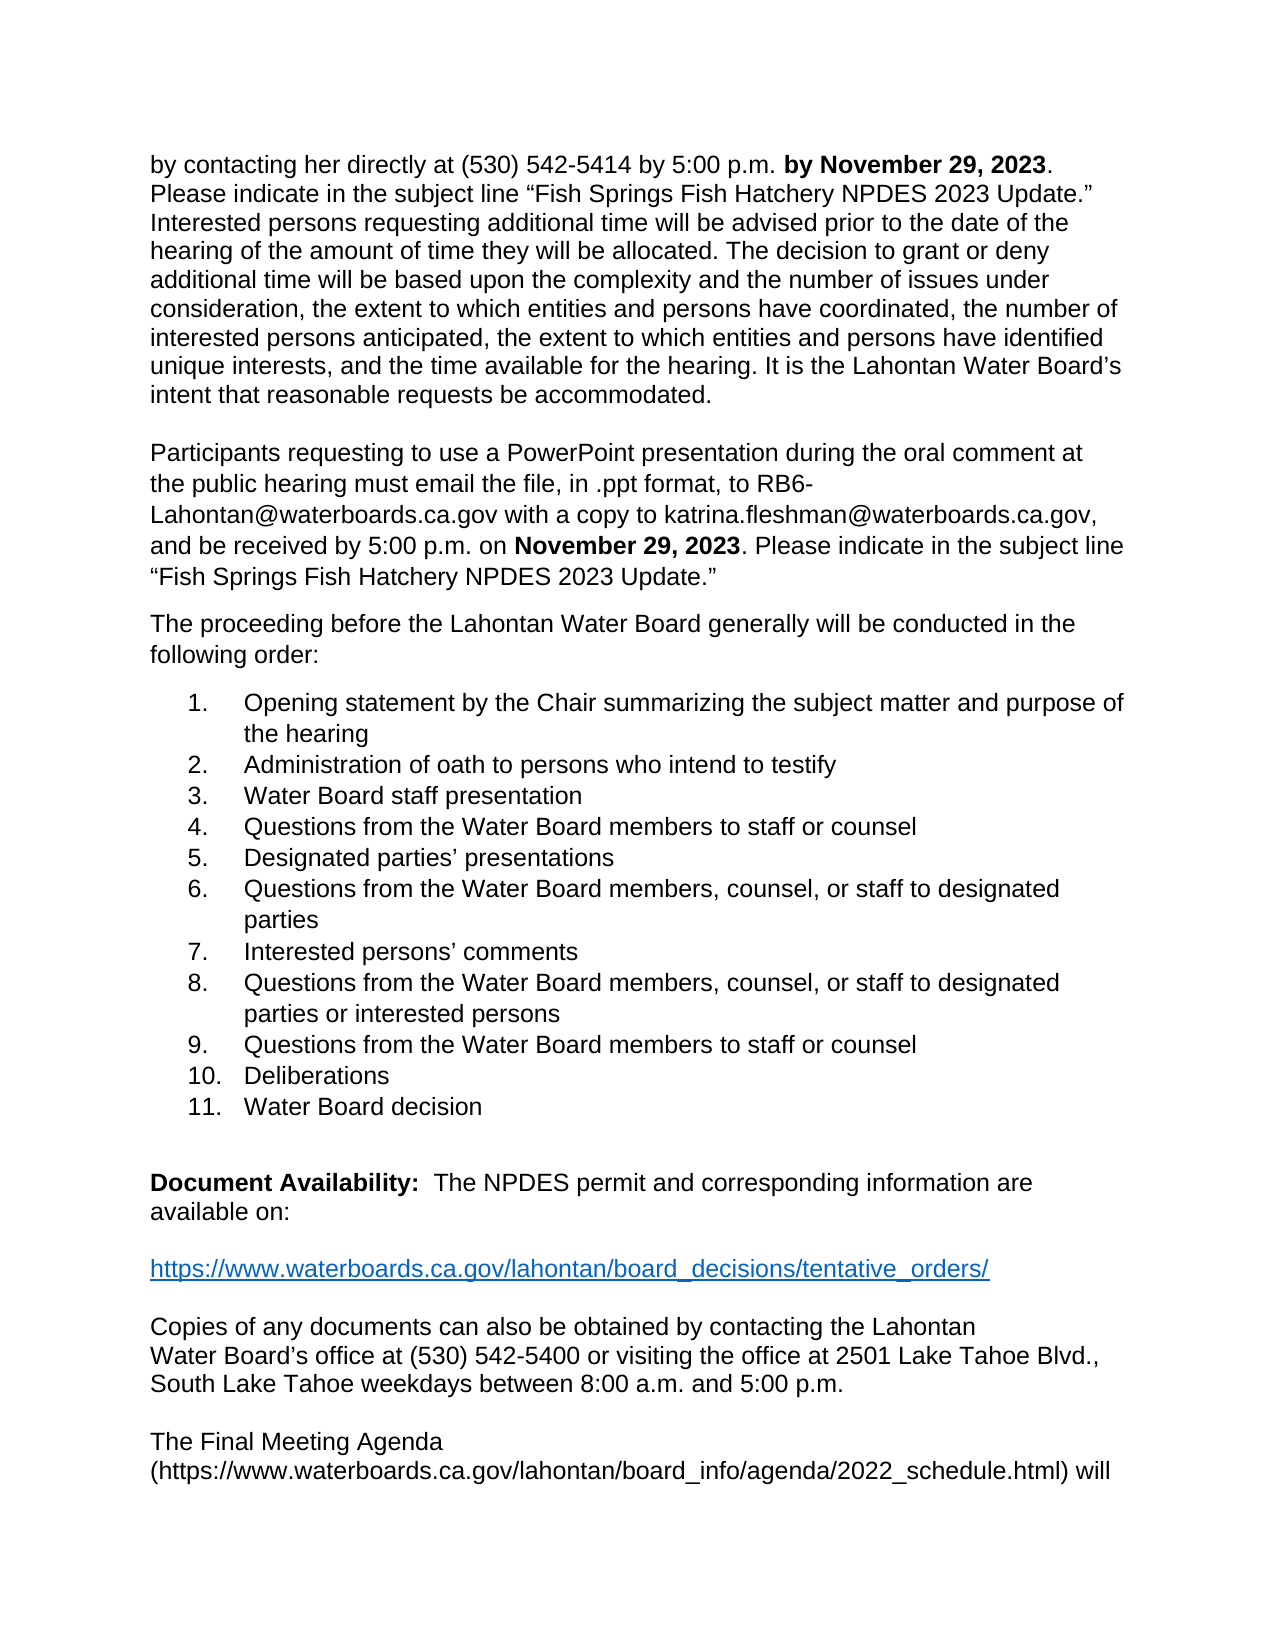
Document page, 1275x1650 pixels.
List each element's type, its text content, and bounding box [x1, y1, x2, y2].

list Administration of oath to persons who intend to testify [187, 750, 1125, 779]
text Participants requesting to use a PowerPoint presentation during the oral comment at the public hearing must email the file, in .ppt format, to RB6-Lahontan@waterboards.ca.gov with a copy to katrina.fleshman@waterboards.ca.gov, and be received by 5:00 p.m. on November 29, 2023. Please indicate in the subject line “Fish Springs Fish Hatchery NPDES 2023 Update.” [150, 437, 1125, 590]
list Water Board decision [187, 1092, 1125, 1120]
text Water Board’s office at (530) 542-5400 or visiting the office at 2501 Lake Tahoe Blvd., [150, 1341, 1125, 1369]
list Water Board staff presentation [187, 781, 1125, 810]
text (https://www.waterboards.ca.gov/lahontan/board_info/agenda/2022_schedule.html) will [150, 1456, 1125, 1484]
text The Final Meeting Agenda [150, 1427, 1125, 1456]
text Copies of any documents can also be obtained by contacting the Lahontan [150, 1312, 1125, 1341]
list Questions from the Water Board members to staff or counsel [187, 812, 1125, 841]
list Deliberations [187, 1061, 1125, 1089]
list Designated parties’ presentations [187, 843, 1125, 872]
list Interested persons’ comments [187, 936, 1125, 965]
list the hearing [244, 719, 1125, 748]
text South Lake Tahoe weekdays between 8:00 a.m. and 5:00 p.m. [150, 1369, 1125, 1398]
text Document Availability: The NPDES permit and corresponding information are available on: [150, 1168, 1125, 1226]
list Questions from the Water Board members, counsel, or staff to designated parties or interested persons [187, 967, 1125, 1027]
text The proceeding before the Lahontan Water Board generally will be conducted in the following order: [150, 609, 1125, 669]
list Opening statement by the Chair summarizing the subject matter and purpose of [187, 688, 1125, 717]
text https://www.waterboards.ca.gov/lahontan/board_decisions/tentative_orders/ [150, 1254, 1125, 1283]
list Questions from the Water Board members, counsel, or staff to designated parties [187, 874, 1125, 934]
list Questions from the Water Board members to staff or counsel [187, 1029, 1125, 1058]
text by contacting her directly at (530) 542-5414 by 5:00 p.m. by November 29, 2023. Please indicate in the subject line “Fish Springs Fish Hatchery NPDES 2023 Update.” Interested persons requesting additional time will be advised prior to the date of the hearing of the amount of time they will be allocated. The decision to grant or deny additional time will be based upon the complexity and the number of issues under consideration, the extent to which entities and persons have coordinated, the number of interested persons anticipated, the extent to which entities and persons have identified unique interests, and the time available for the hearing. It is the Lahontan Water Board’s intent that reasonable requests be accommodated. [150, 150, 1125, 409]
